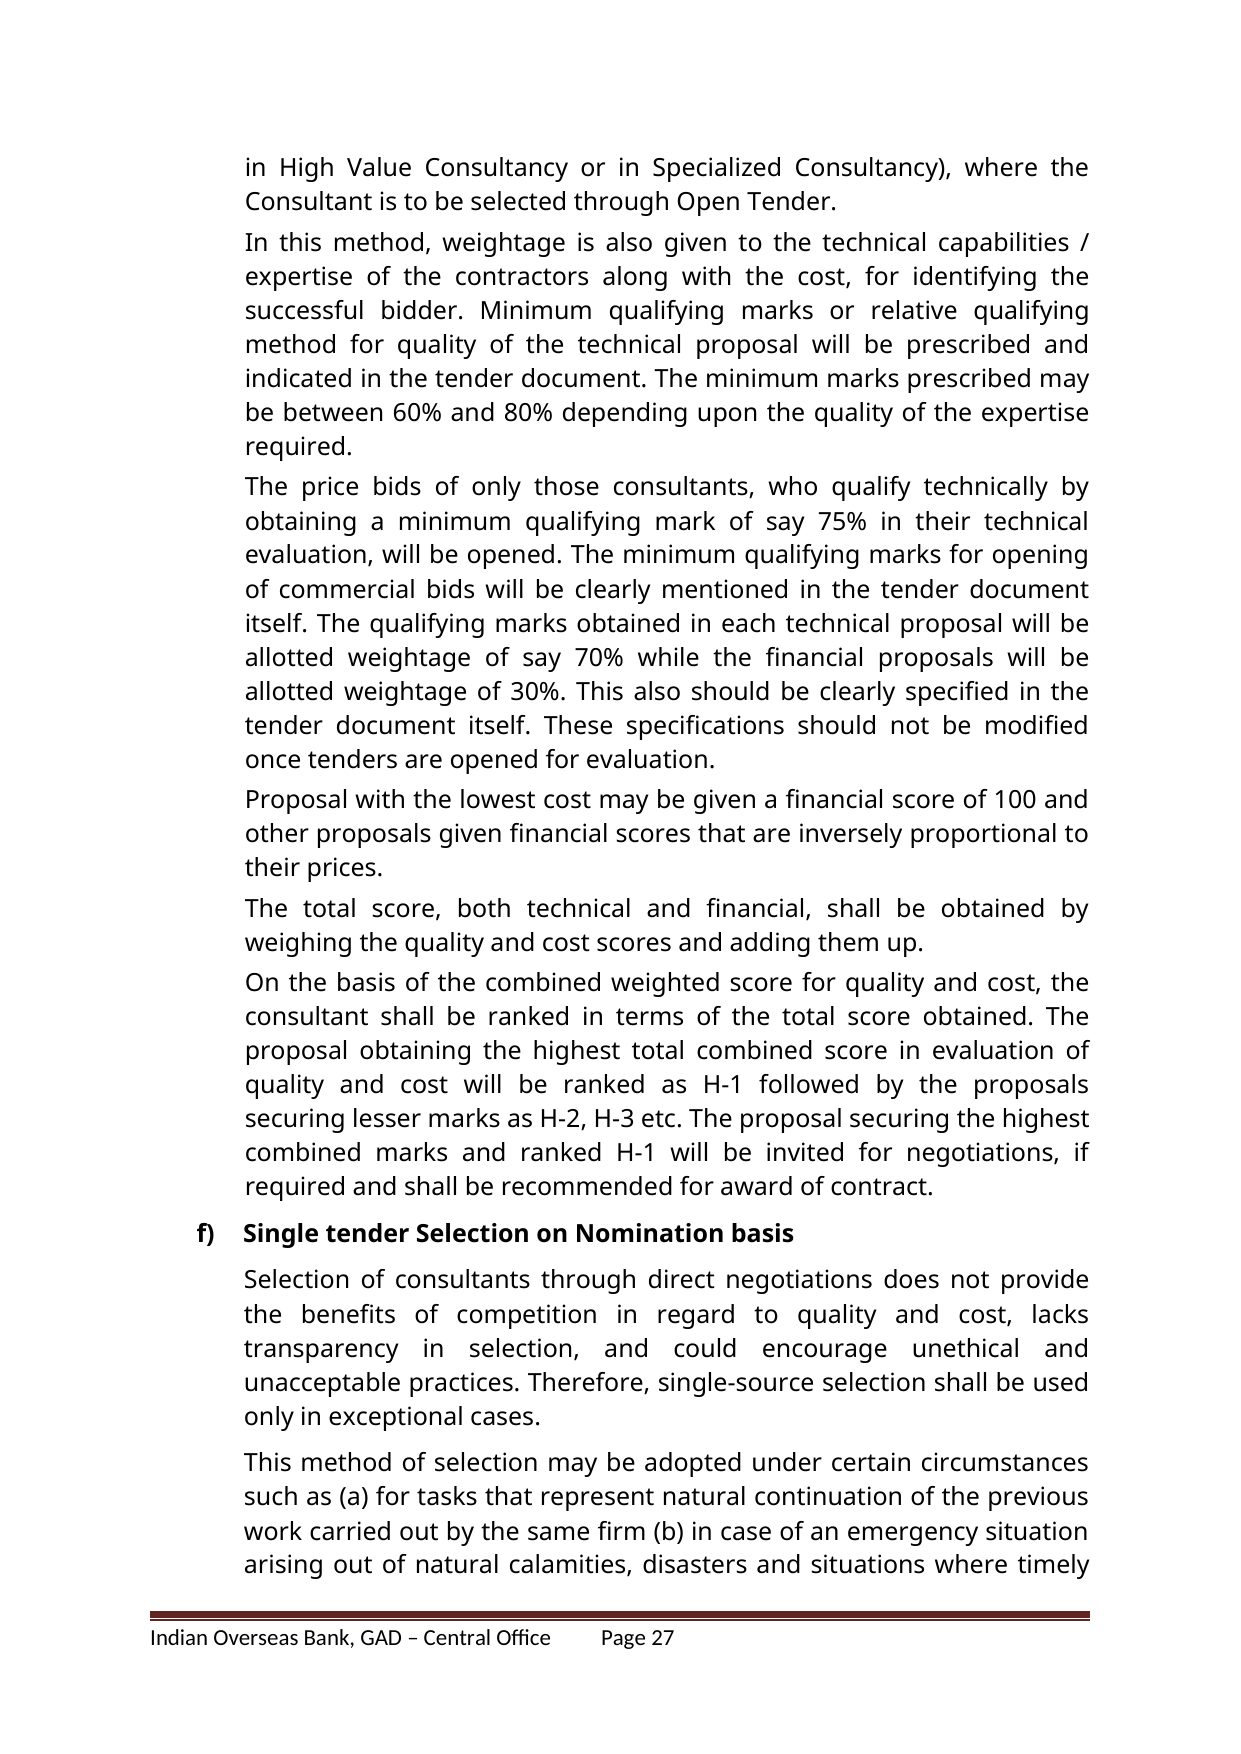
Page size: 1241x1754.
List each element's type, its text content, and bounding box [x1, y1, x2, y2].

text The price bids of only those consultants, who qualify technically by obtaining a minimum qualifying mark of say 75% in their technical evaluation, will be opened. The minimum qualifying marks for opening of commercial bids will be clearly mentioned in the tender document itself. The qualifying marks obtained in each technical proposal will be allotted weightage of say 70% while the financial proposals will be allotted weightage of 30%. This also should be clearly specified in the tender document itself. These specifications should not be modified once tenders are opened for evaluation. [244, 469, 1090, 776]
list Single tender Selection on Nomination basis [196, 1216, 1090, 1250]
text Proposal with the lowest cost may be given a financial score of 100 and other proposals given financial scores that are inversely proportional to their prices. [244, 782, 1090, 884]
text In this method, weightage is also given to the technical capabilities / expertise of the contractors along with the cost, for identifying the successful bidder. Minimum qualifying marks or relative qualifying method for quality of the technical proposal will be prescribed and indicated in the tender document. The minimum marks prescribed may be between 60% and 80% depending upon the quality of the expertise required. [244, 224, 1090, 463]
text The total score, both technical and financial, shall be obtained by weighing the quality and cost scores and adding them up. [244, 890, 1090, 958]
text On the basis of the combined weighted score for quality and cost, the consultant shall be ranked in terms of the total score obtained. The proposal obtaining the highest total combined score in evaluation of quality and cost will be ranked as H-1 followed by the proposals securing lesser marks as H-2, H-3 etc. The proposal securing the highest combined marks and ranked H-1 will be invited for negotiations, if required and shall be recommended for award of contract. [244, 965, 1090, 1203]
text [244, 150, 1090, 218]
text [244, 1445, 1090, 1581]
text Selection of consultants through direct negotiations does not provide the benefits of competition in regard to quality and cost, lacks transparency in selection, and could encourage unethical and unacceptable practices. Therefore, single-source selection shall be used only in exceptional cases. [244, 1262, 1090, 1432]
